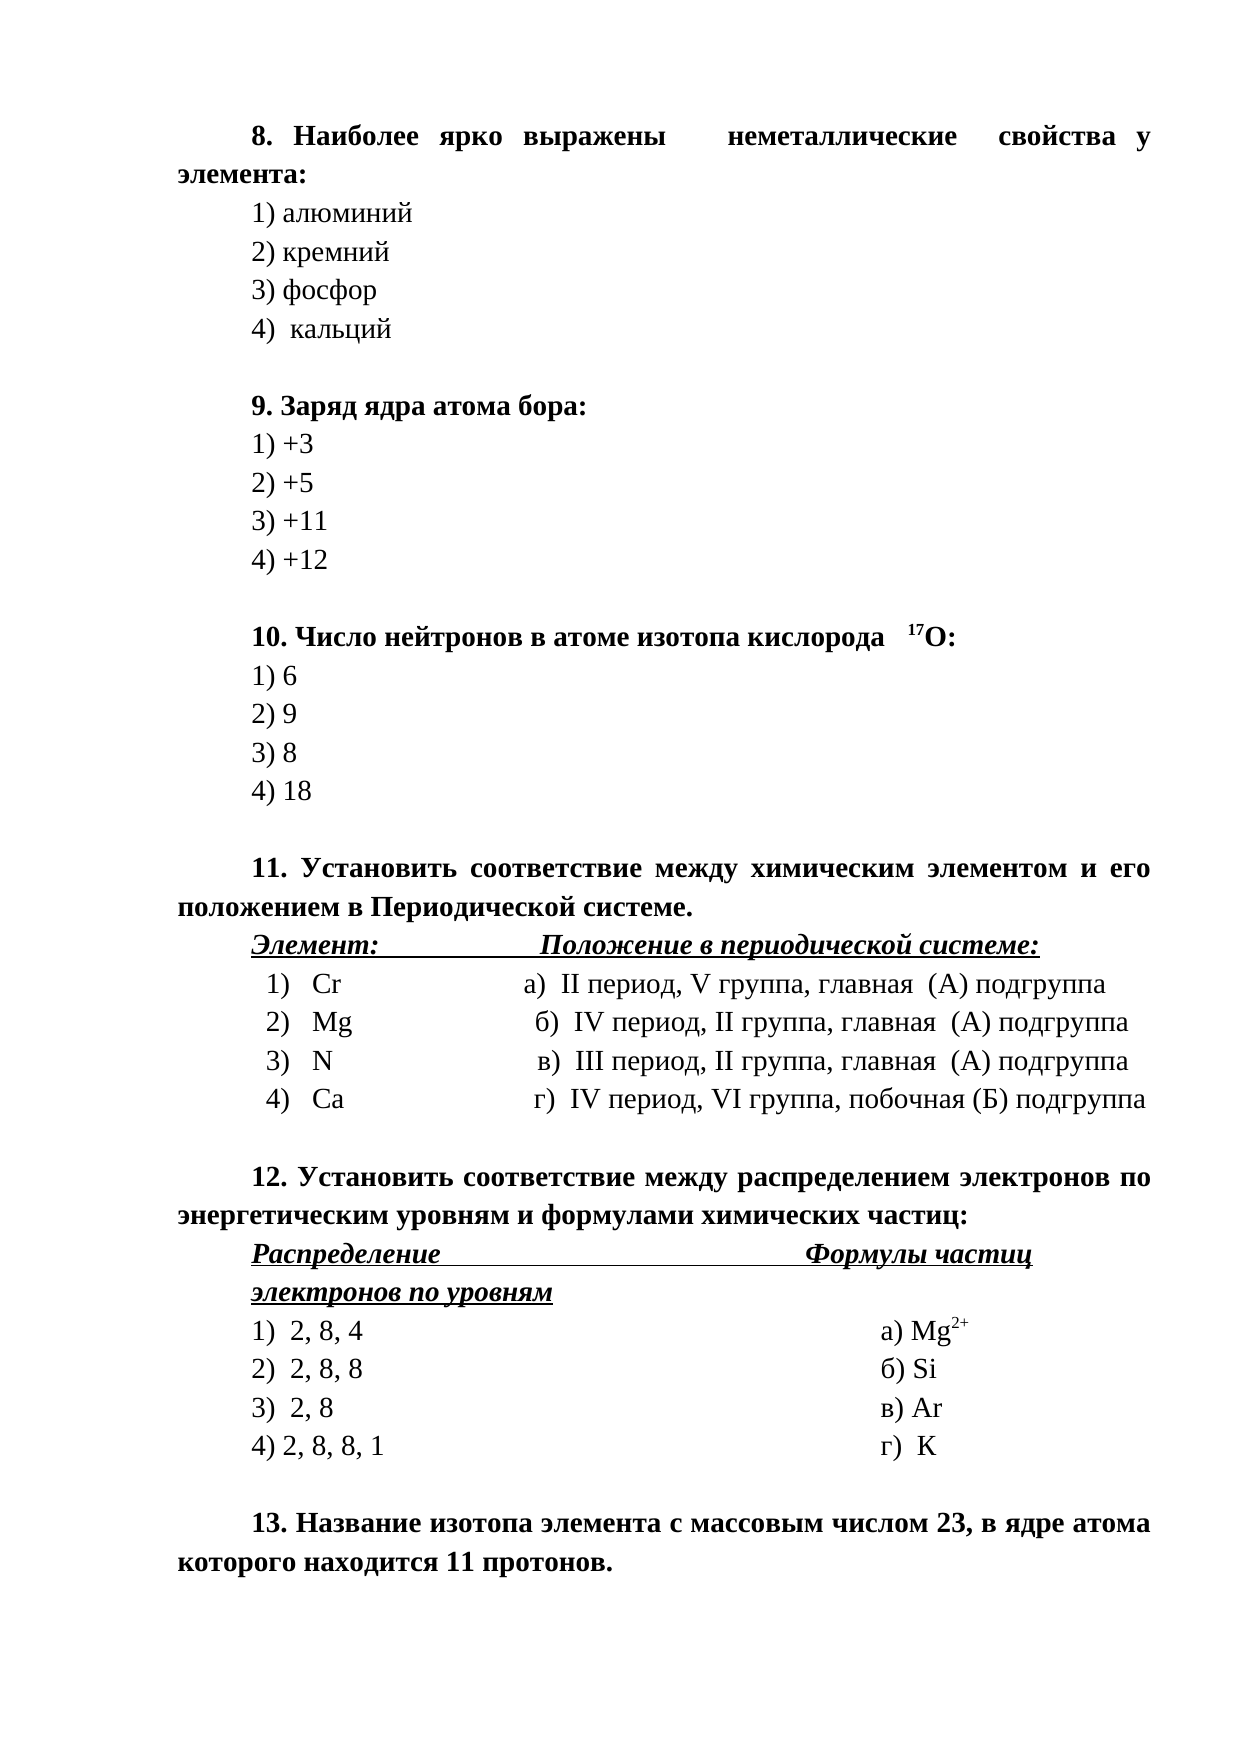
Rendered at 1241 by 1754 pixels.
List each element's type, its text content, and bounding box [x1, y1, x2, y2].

text 2) +5 [177, 465, 1152, 498]
text 1) Cr а) II период, V группа, главная (А) подгруппа [177, 966, 1152, 999]
text 4) +12 [177, 542, 1152, 576]
text 13. Название изотопа элемента с массовым числом 23, в ядре атома которого находится 11 протонов. [177, 1506, 1152, 1578]
text 2) Mg б) IV период, II группа, главная (А) подгруппа [177, 1004, 1152, 1038]
text 3) фосфор [177, 272, 1152, 306]
text 4) кальций [177, 311, 1152, 344]
text 4) Ca г) IV период, VI группа, побочная (Б) подгруппа [177, 1082, 1152, 1115]
text 2) 9 [177, 696, 1152, 730]
text 4) 18 [177, 773, 1152, 807]
text 12. Установить соответствие между распределением электронов по энергетическим уровням и формулами химических частиц: [177, 1159, 1152, 1231]
text 8. Наиболее ярко выражены неметаллические свойства у элемента: [177, 118, 1152, 190]
text 1) 2, 8, 4 а) Mg2+ [177, 1313, 1152, 1346]
text 2) 2, 8, 8 б) Si [177, 1351, 1152, 1385]
text 1) 6 [177, 658, 1152, 691]
text 3) N в) III период, II группа, главная (А) подгруппа [177, 1043, 1152, 1077]
text 1) +3 [177, 426, 1152, 460]
text Распределение Формулы частиц [177, 1236, 1152, 1269]
text 3) 8 [177, 735, 1152, 768]
text 4) 2, 8, 8, 1 г) К [177, 1428, 1152, 1462]
text 2) кремний [177, 234, 1152, 267]
text 1) алюминий [177, 195, 1152, 229]
text 9. Заряд ядра атома бора: [177, 388, 1152, 421]
text 11. Установить соответствие между химическим элементом и его положением в Периодической системе. [177, 850, 1152, 922]
text Элемент: Положение в периодической системе: [177, 927, 1152, 961]
text 10. Число нейтронов в атоме изотопа кислорода 17О: [177, 619, 1152, 653]
text 3) 2, 8 в) Ar [177, 1390, 1152, 1423]
text 3) +11 [177, 503, 1152, 537]
text электронов по уровням [177, 1274, 1152, 1308]
